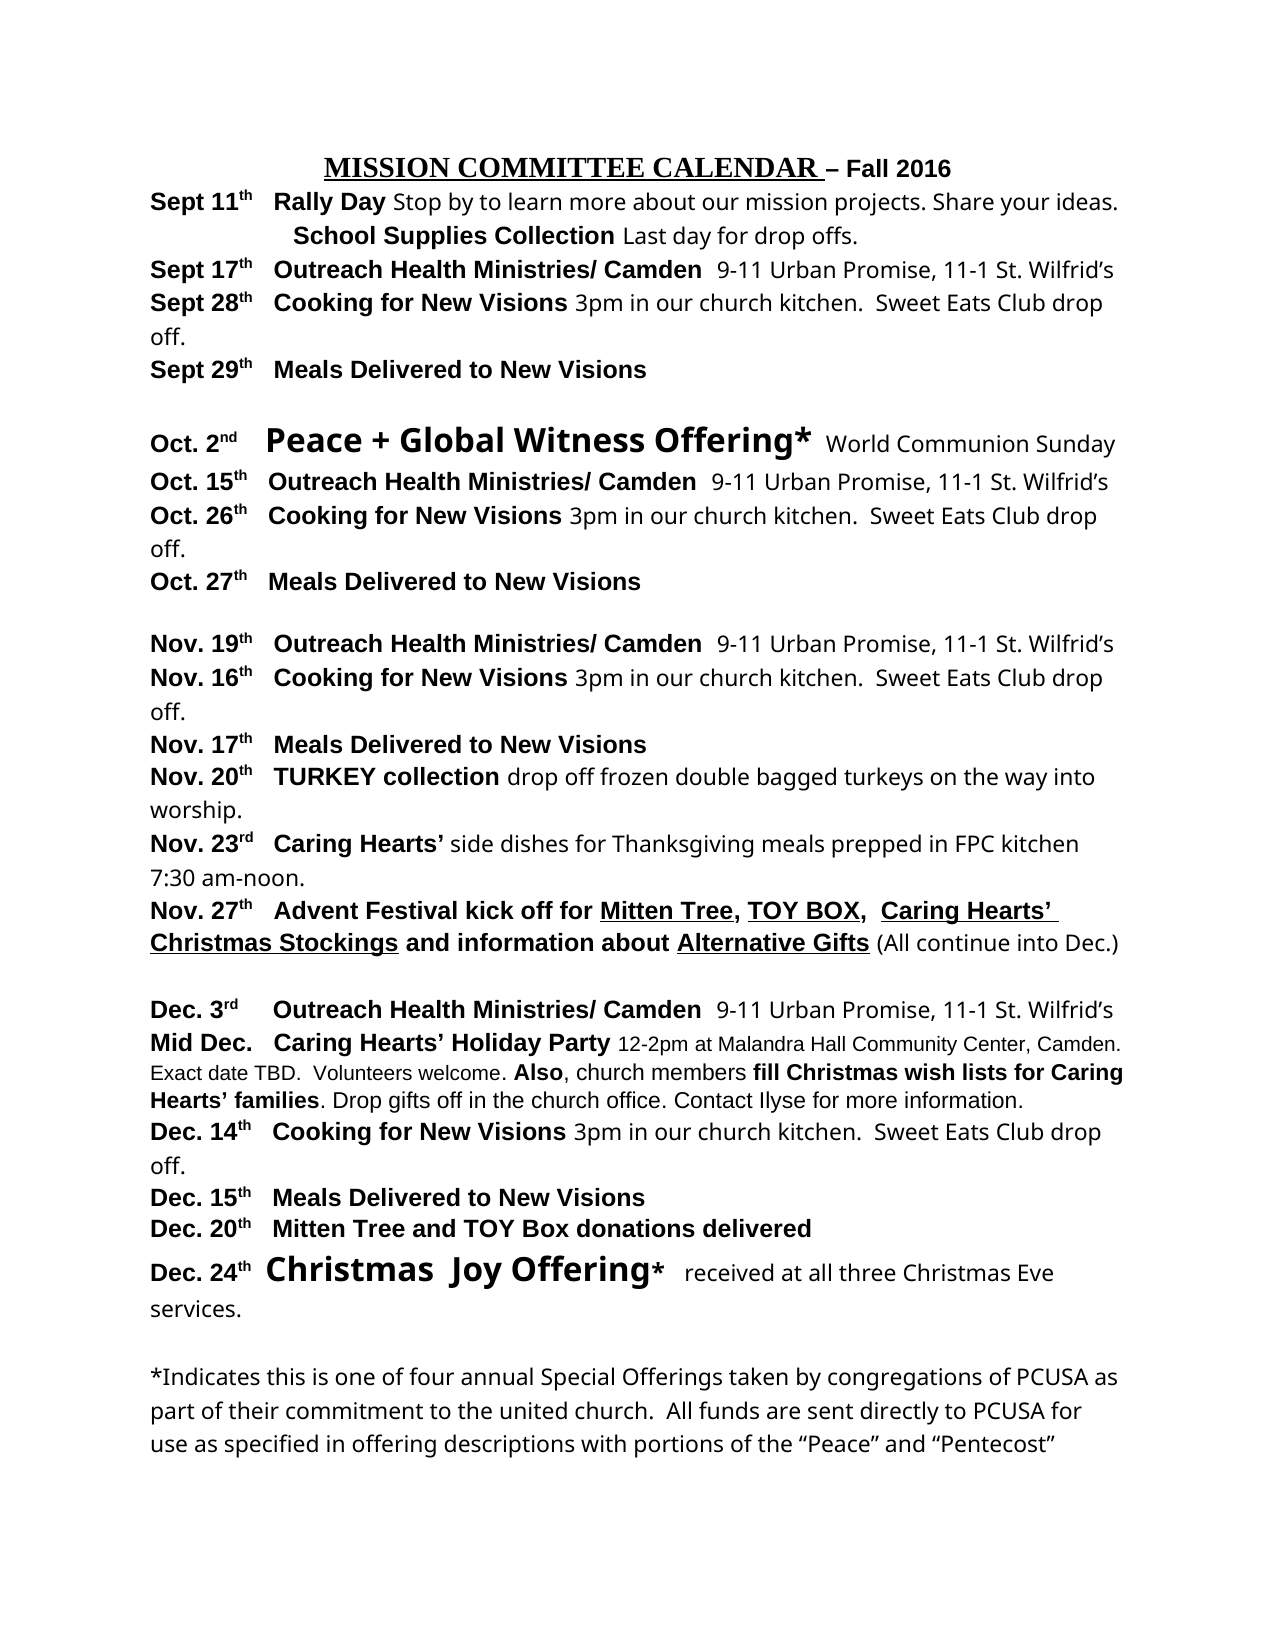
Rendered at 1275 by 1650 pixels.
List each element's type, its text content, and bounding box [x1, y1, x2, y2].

text Nov. 16th Cooking for New Visions 3pm in our church kitchen. Sweet Eats Club drop off. [150, 662, 1125, 727]
text Oct. 15th Outreach Health Ministries/ Camden 9-11 Urban Promise, 11-1 St. Wilfrid’s [150, 466, 1125, 497]
text Dec. 3rd Outreach Health Ministries/ Camden 9-11 Urban Promise, 11-1 St. Wilfrid’s [150, 994, 1125, 1026]
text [150, 1361, 1125, 1460]
text Nov. 23rd Caring Hearts’ side dishes for Thanksgiving meals prepped in FPC kitchen 7:30 am-noon. [150, 828, 1125, 893]
text Sept 28th Cooking for New Visions 3pm in our church kitchen. Sweet Eats Club drop off. [150, 287, 1125, 352]
text Nov. 27th Advent Festival kick off for Mitten Tree, TOY BOX, Caring Hearts’ Christmas Stockings and information about Alternative Gifts (All continue into Dec.) [150, 896, 1125, 958]
text Sept 17th Outreach Health Ministries/ Camden 9-11 Urban Promise, 11-1 St. Wilfrid’s [150, 254, 1125, 285]
text Nov. 17th Meals Delivered to New Visions [150, 730, 1125, 758]
text Sept 29th Meals Delivered to New Visions [150, 355, 1125, 384]
text Dec. 24th Christmas Joy Offering* received at all three Christmas Eve services. [150, 1246, 1125, 1325]
text Oct. 2nd Peace + Global Witness Offering* World Communion Sunday [150, 417, 1125, 462]
text MISSION COMMITTEE CALENDAR – Fall 2016 [150, 150, 1125, 183]
text Dec. 15th Meals Delivered to New Visions [150, 1183, 1125, 1212]
text Nov. 20th TURKEY collection drop off frozen double bagged turkeys on the way into worship. [150, 761, 1125, 826]
text Oct. 27th Meals Delivered to New Visions [150, 567, 1125, 596]
text Mid Dec. Caring Hearts’ Holiday Party 12-2pm at Malandra Hall Community Center, Camden. Exact date TBD. Volunteers welcome. Also, church members fill Christmas wish lists for Caring Hearts’ families. Drop gifts off in the church office. Contact Ilyse for more information. [150, 1028, 1125, 1114]
text School Supplies Collection Last day for drop offs. [150, 220, 1125, 251]
text Nov. 19th Outreach Health Ministries/ Camden 9-11 Urban Promise, 11-1 St. Wilfrid’s [150, 628, 1125, 660]
text Oct. 26th Cooking for New Visions 3pm in our church kitchen. Sweet Eats Club drop off. [150, 500, 1125, 565]
text Sept 11th Rally Day Stop by to learn more about our mission projects. Share your ideas. [150, 186, 1125, 217]
text Dec. 14th Cooking for New Visions 3pm in our church kitchen. Sweet Eats Club drop off. [150, 1116, 1125, 1181]
text Dec. 20th Mitten Tree and TOY Box donations delivered [150, 1214, 1125, 1243]
